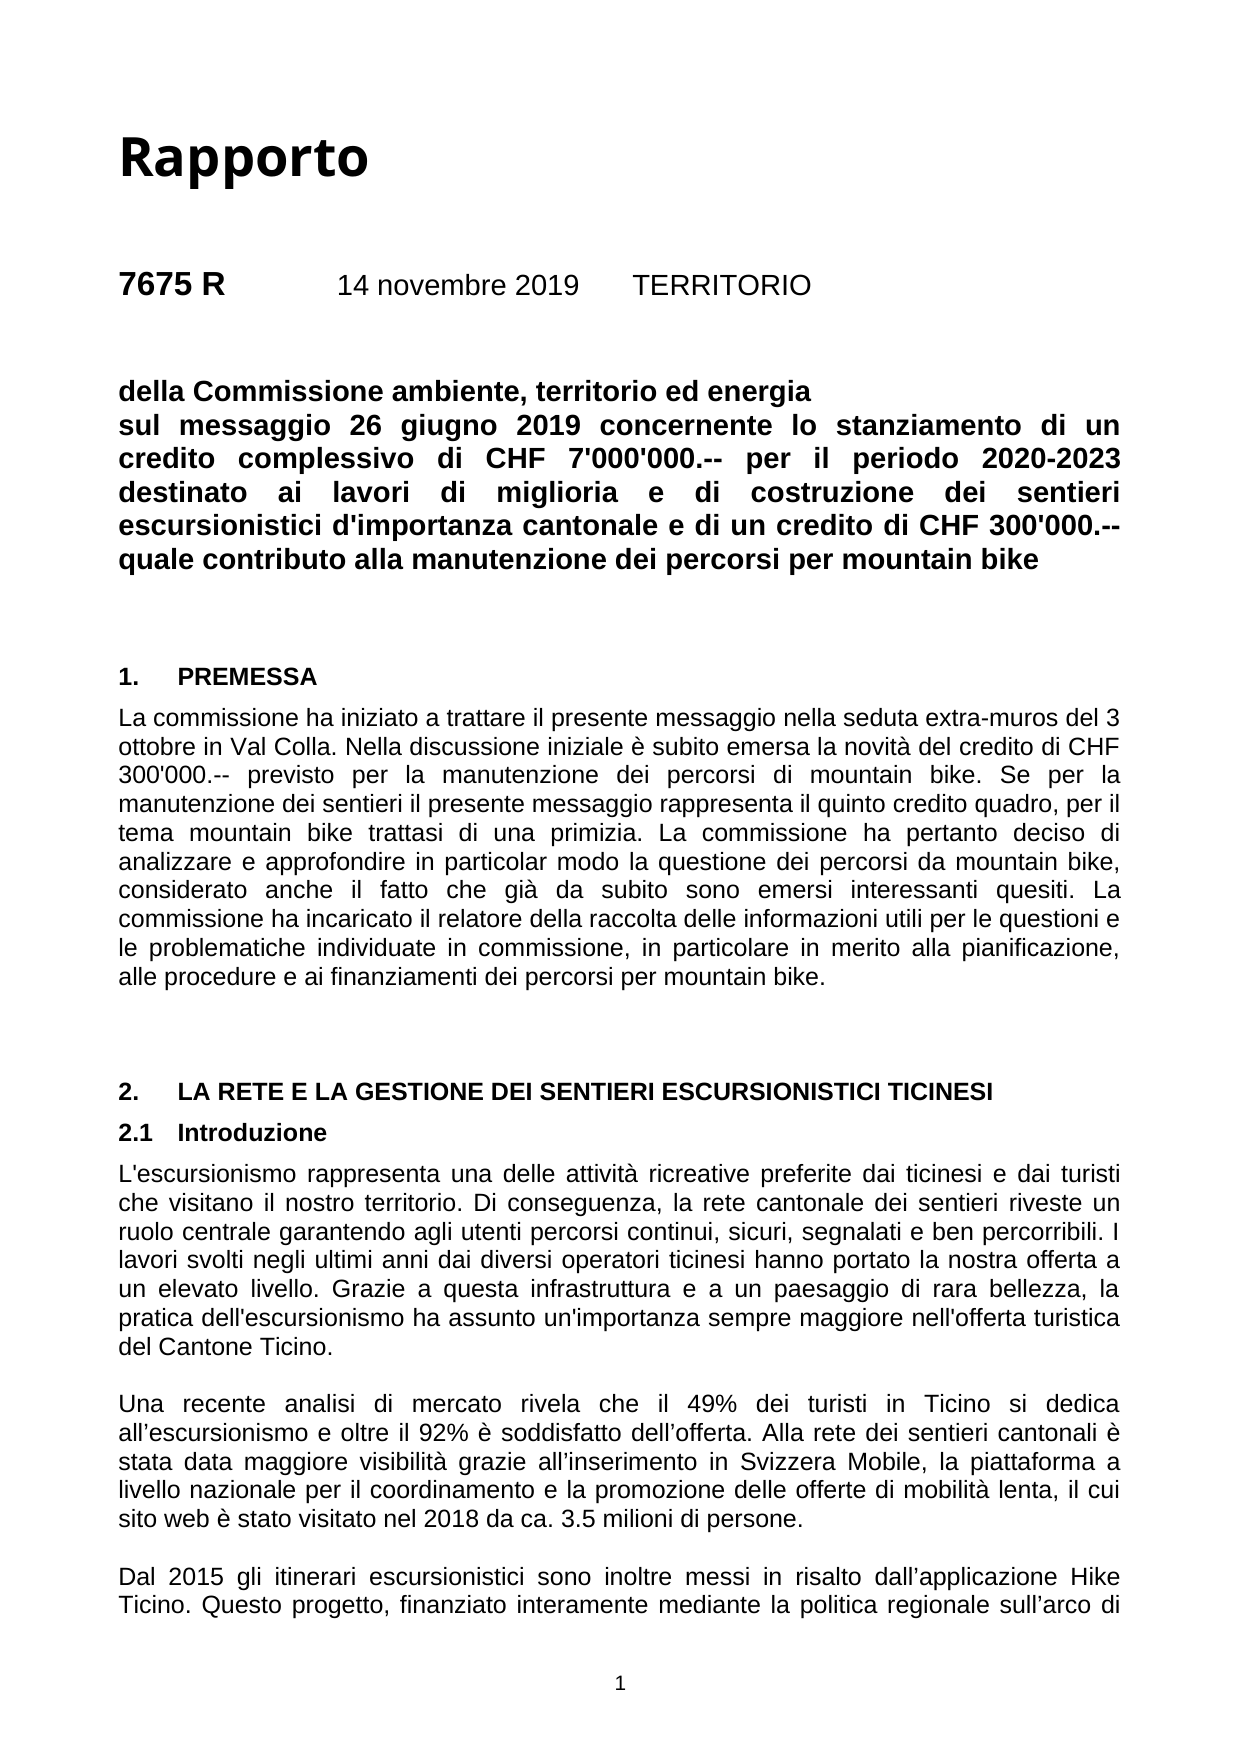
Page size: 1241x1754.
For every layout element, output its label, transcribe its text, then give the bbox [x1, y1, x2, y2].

text Rapporto [118, 118, 1122, 192]
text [118, 1562, 1122, 1619]
text L'escursionismo rappresenta una delle attività ricreative preferite dai ticinesi e dai turisti che visitano il nostro territorio. Di conseguenza, la rete cantonale dei sentieri riveste un ruolo centrale garantendo agli utenti percorsi continui, sicuri, segnalati e ben percorribili. I lavori svolti negli ultimi anni dai diversi operatori ticinesi hanno portato la nostra offerta a un elevato livello. Grazie a questa infrastruttura e a un paesaggio di rara bellezza, la pratica dell'escursionismo ha assunto un'importanza sempre maggiore nell'offerta turistica del Cantone Ticino. [118, 1159, 1122, 1360]
text Una recente analisi di mercato rivela che il 49% dei turisti in Ticino si dedica all’escursionismo e oltre il 92% è soddisfatto dell’offerta. Alla rete dei sentieri cantonali è stata data maggiore visibilità grazie all’inserimento in Svizzera Mobile, la piattaforma a livello nazionale per il coordinamento e la promozione delle offerte di mobilità lenta, il cui sito web è stato visitato nel 2018 da ca. 3.5 milioni di persone. [118, 1389, 1122, 1533]
text della Commissione ambiente, territorio ed energia [118, 374, 1122, 408]
text La commissione ha iniziato a trattare il presente messaggio nella seduta extra-muros del 3 ottobre in Val Colla. Nella discussione iniziale è subito emersa la novità del credito di CHF 300'000.-- previsto per la manutenzione dei percorsi di mountain bike. Se per la manutenzione dei sentieri il presente messaggio rappresenta il quinto credito quadro, per il tema mountain bike trattasi di una primizia. La commissione ha pertanto deciso di analizzare e approfondire in particolar modo la questione dei percorsi da mountain bike, considerato anche il fatto che già da subito sono emersi interessanti quesiti. La commissione ha incaricato il relatore della raccolta delle informazioni utili per le questioni e le problematiche individuate in commissione, in particolare in merito alla pianificazione, alle procedure e ai finanziamenti dei percorsi per mountain bike. [118, 703, 1122, 990]
subtitle 2.1 Introduzione [118, 1118, 1122, 1147]
subtitle PREMESSA [118, 662, 1122, 690]
subtitle LA RETE E LA GESTIONE DEI SENTIERI ESCURSIONISTICI TICINESI [118, 1077, 1122, 1105]
text 7675 R 14 novembre 2019 TERRITORIO [118, 264, 1122, 302]
text sul messaggio 26 giugno 2019 concernente lo stanziamento di un credito complessivo di CHF 7'000'000.-- per il periodo 2020-2023 destinato ai lavori di miglioria e di costruzione dei sentieri escursionistici d'importanza cantonale e di un credito di CHF 300'000.-- quale contributo alla manutenzione dei percorsi per mountain bike [118, 408, 1122, 575]
